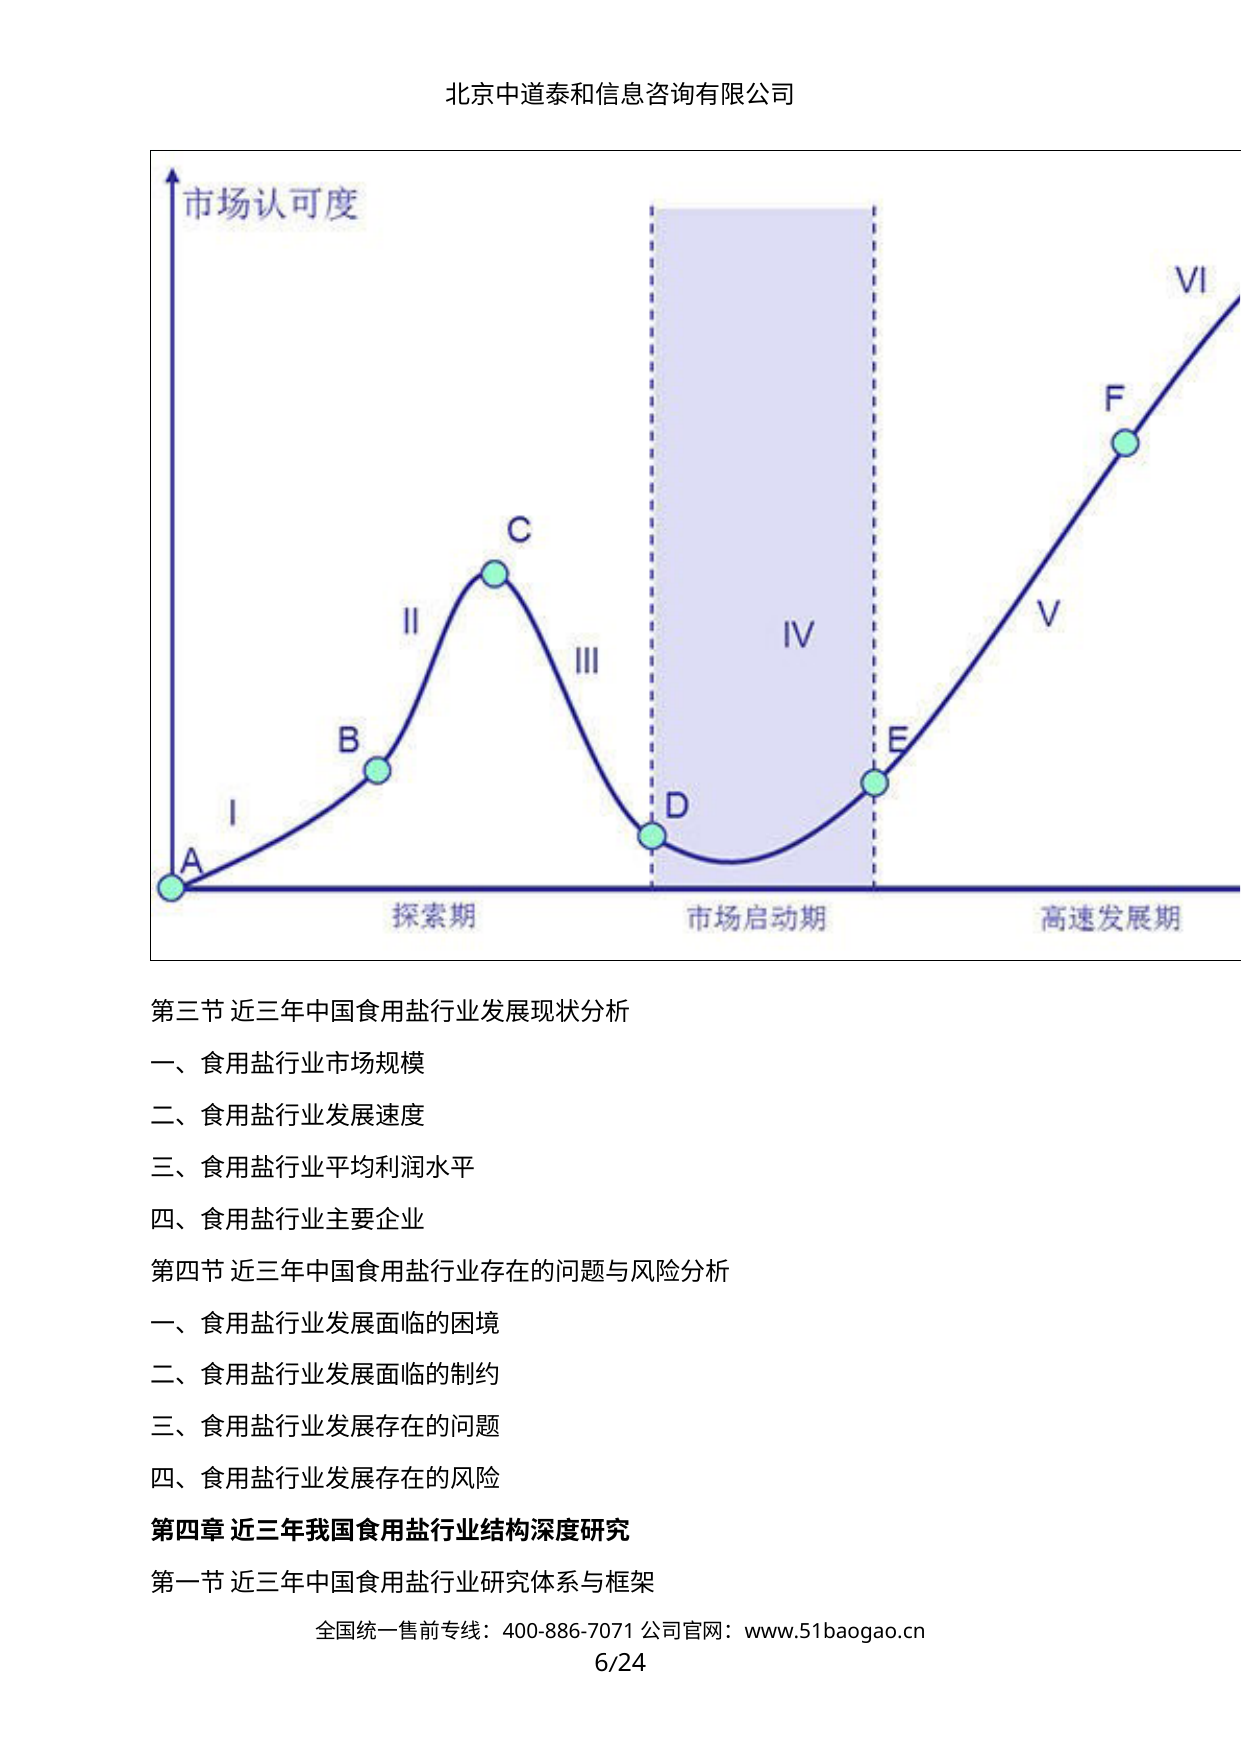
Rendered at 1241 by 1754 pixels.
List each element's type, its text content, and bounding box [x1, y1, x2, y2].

text 第四章 近三年我国食用盐行业结构深度研究 [150, 1511, 1090, 1547]
text 一、食用盐行业发展面临的困境 [150, 1303, 1090, 1339]
text 四、食用盐行业主要企业 [150, 1199, 1090, 1236]
text 四、食用盐行业发展存在的风险 [150, 1459, 1090, 1495]
text 三、食用盐行业平均利润水平 [150, 1147, 1090, 1184]
text 第一节 近三年中国食用盐行业研究体系与框架 [150, 1562, 1090, 1599]
picture [151, 151, 1241, 960]
text 第四节 近三年中国食用盐行业存在的问题与风险分析 [150, 1251, 1090, 1287]
text 三、食用盐行业发展存在的问题 [150, 1407, 1090, 1443]
text 二、食用盐行业发展速度 [150, 1096, 1090, 1132]
text 第三节 近三年中国食用盐行业发展现状分析 [150, 992, 1090, 1028]
text 一、食用盐行业市场规模 [150, 1044, 1090, 1080]
text 二、食用盐行业发展面临的制约 [150, 1355, 1090, 1391]
